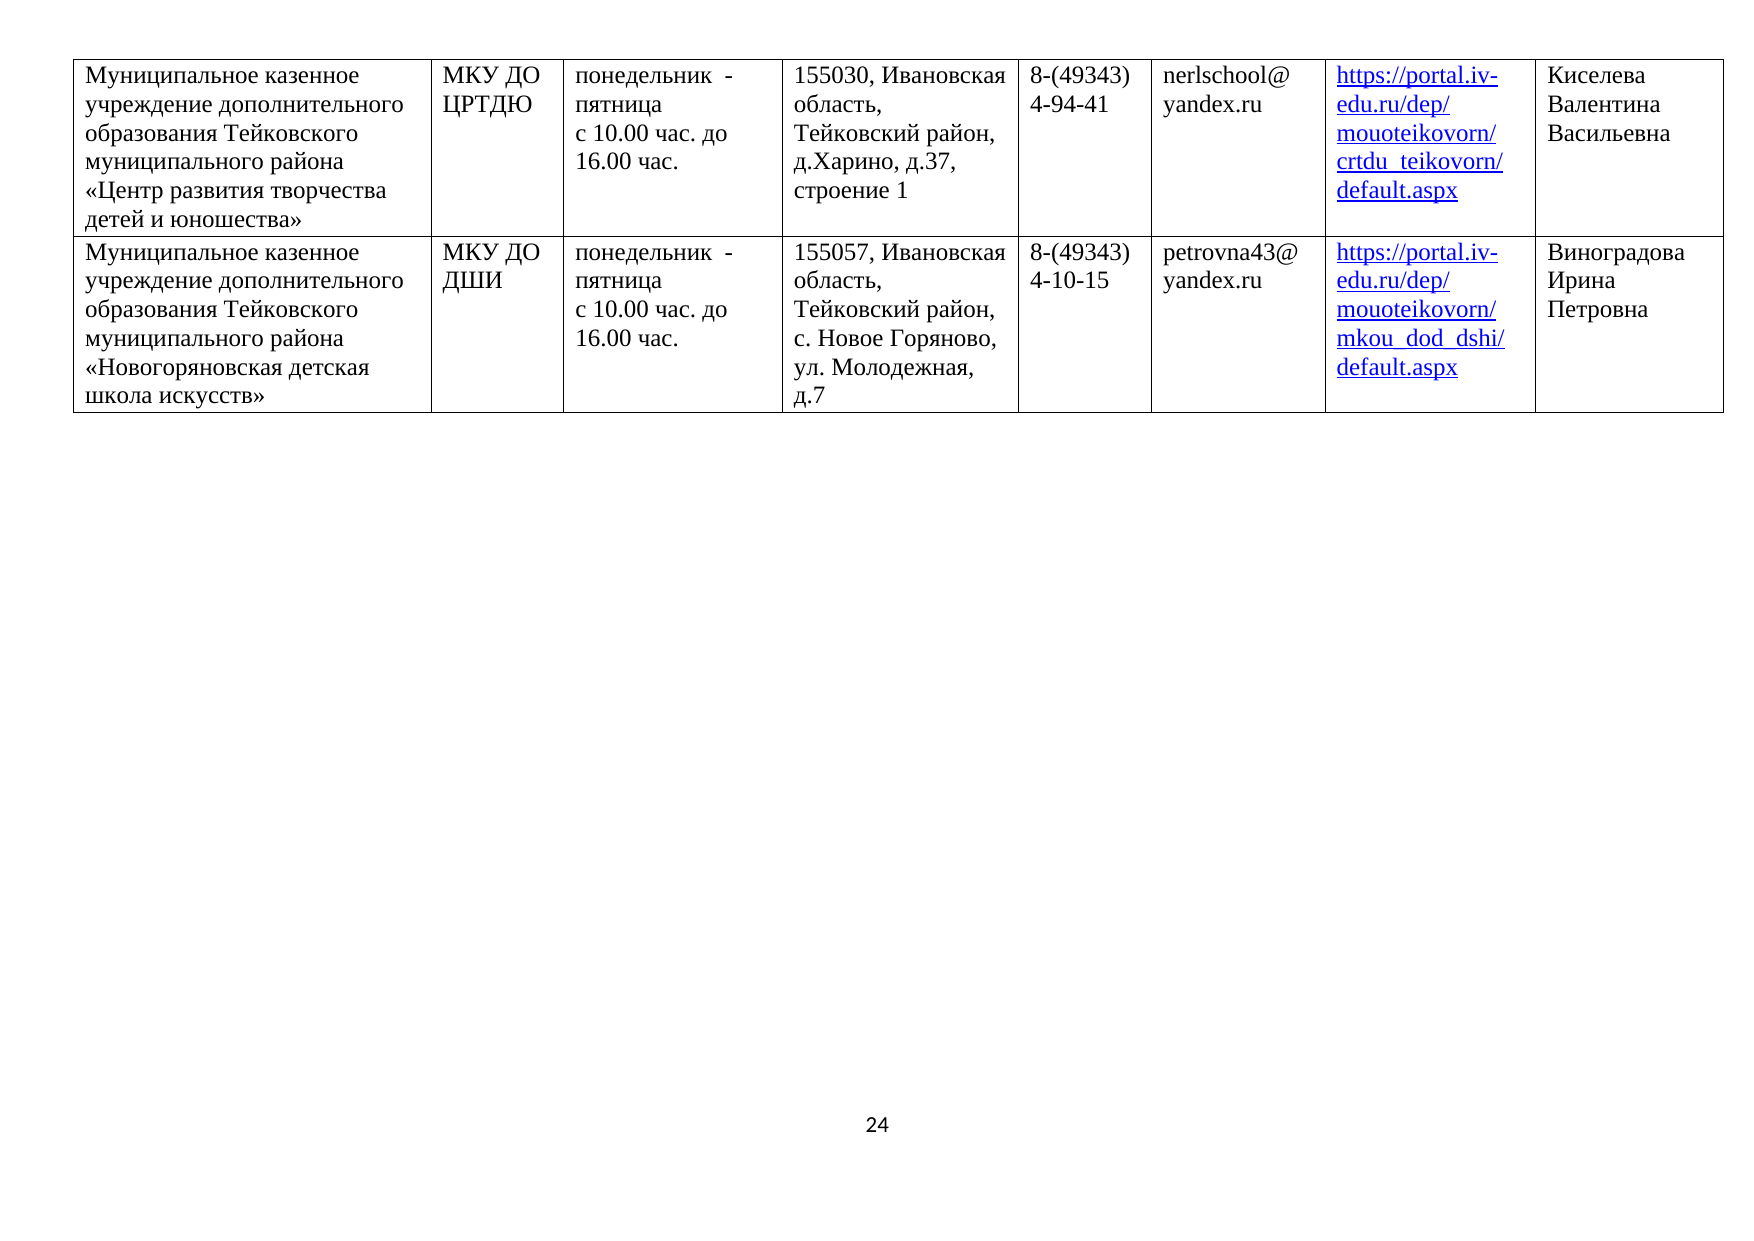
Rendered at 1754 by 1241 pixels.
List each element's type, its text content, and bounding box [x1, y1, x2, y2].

table_cell Муниципальное казенное учреждение дополнительного образования Тейковского муниципального района «Центр развития творчества детей и юношества» [74, 60, 431, 236]
table_cell 155030, Ивановская область, Тейковский район, д.Харино, д.37, строение 1 [783, 60, 1018, 236]
table_cell Киселева Валентина Васильевна [1536, 60, 1723, 236]
table_cell nerlschool@ yandex.ru [1152, 60, 1325, 236]
table_cell понедельник - пятница с 10.00 час. до 16.00 час. [564, 237, 782, 412]
table_cell 8-(49343) 4-94-41 [1019, 60, 1151, 236]
table_cell МКУ ДО ДШИ [432, 237, 563, 412]
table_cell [564, 60, 782, 236]
table_cell Муниципальное казенное учреждение дополнительного образования Тейковского муниципального района «Новогоряновская детская школа искусств» [74, 237, 431, 412]
table_cell МКУ ДО ЦРТДЮ [432, 60, 563, 236]
table_cell 8-(49343) 4-10-15 [1019, 237, 1151, 412]
table_cell https://portal.iv-edu.ru/dep/mouoteikovorn/mkou_dod_dshi/default.aspx [1326, 237, 1535, 412]
table_cell petrovna43@ yandex.ru [1152, 237, 1325, 412]
table_cell https://portal.iv-edu.ru/dep/mouoteikovorn/crtdu_teikovorn/default.aspx [1326, 60, 1535, 236]
table_cell 155057, Ивановская область, Тейковский район, с. Новое Горяново, ул. Молодежная, д.7 [783, 237, 1018, 412]
table_cell Виноградова Ирина Петровна [1536, 237, 1723, 412]
